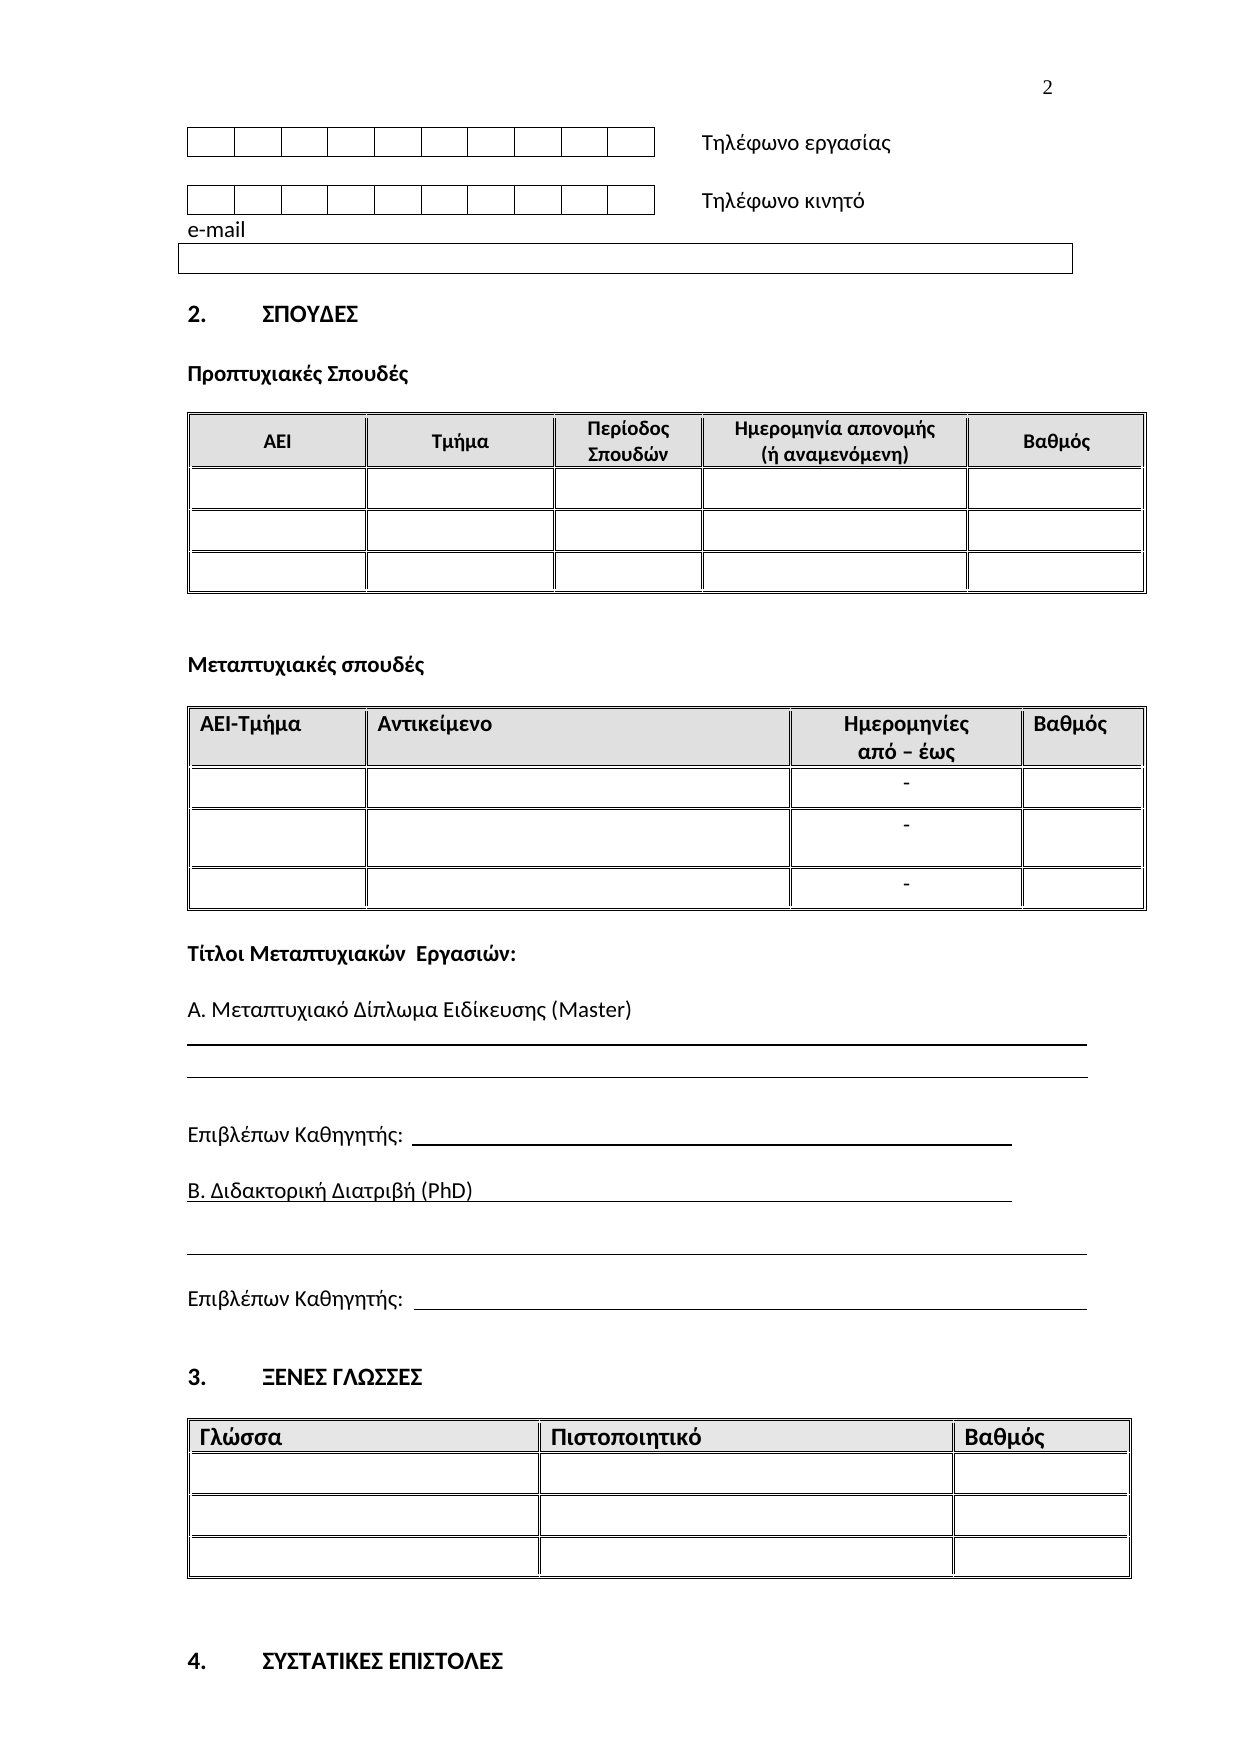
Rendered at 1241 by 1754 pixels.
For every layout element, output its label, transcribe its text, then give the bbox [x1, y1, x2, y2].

table_cell - [792, 769, 1021, 807]
table_cell [704, 469, 966, 508]
table_cell [968, 550, 1143, 591]
text e-mail [187, 215, 1053, 243]
table_header [375, 128, 421, 156]
table_cell [189, 508, 366, 549]
table_header Βαθμός [953, 1421, 1129, 1451]
table_header [422, 128, 467, 156]
table_header [328, 128, 374, 156]
table_header [282, 128, 327, 156]
table_cell [556, 469, 701, 508]
table_cell [953, 1535, 1129, 1576]
table_header [328, 186, 374, 214]
table_cell [541, 1496, 952, 1534]
table_header Περίοδος Σπουδών [554, 415, 702, 466]
table_cell [540, 1538, 953, 1576]
table_cell [189, 1451, 539, 1493]
table_cell [368, 511, 553, 549]
table_header Τηλέφωνο εργασίας [655, 127, 1074, 156]
table_cell [368, 469, 553, 508]
table_cell [1022, 765, 1145, 807]
table_header Ημερομηνία απονομής (ή αναμενόμενη) [702, 413, 968, 466]
table_header [468, 128, 514, 156]
table_header [608, 186, 654, 214]
table_header Βαθμός [1022, 709, 1143, 765]
table_cell [368, 769, 789, 807]
table_cell [1022, 866, 1145, 908]
text B. Διδακτορική Διατριβή (PhD) [187, 1176, 1088, 1204]
text Επιβλέπων Καθηγητής: [187, 1284, 1147, 1312]
table_header [562, 186, 607, 214]
table_header ΑΕΙ [190, 415, 366, 466]
table_header ΑΕΙ-Τμήμα [190, 709, 366, 765]
table_header Βαθμός [968, 415, 1143, 466]
table_cell [189, 866, 366, 908]
table_header [468, 186, 514, 214]
table_cell [702, 550, 968, 591]
text A. Μεταπτυχιακό Δίπλωμα Ειδίκευσης (Master) [187, 995, 1088, 1023]
table_cell [189, 765, 366, 807]
text Επιβλέπων Καθηγητής: [187, 1120, 1147, 1148]
table_cell [1022, 807, 1145, 866]
table_header Τηλέφωνο κινητό [655, 185, 1074, 214]
subtitle Μεταπτυχιακές σπουδές [187, 650, 1053, 678]
table_header [235, 128, 281, 156]
table_header [515, 186, 561, 214]
table_header [188, 128, 234, 156]
subtitle Προπτυχιακές Σπουδές [187, 359, 1053, 387]
table_header Πιστοποιητικό [540, 1421, 953, 1451]
table_cell - [791, 869, 1022, 908]
table_header [422, 186, 467, 214]
table_header [608, 128, 654, 156]
table_cell [554, 553, 702, 591]
table_cell [190, 1535, 539, 1576]
table_cell - [792, 810, 1021, 866]
table_cell [953, 1451, 1130, 1493]
list ΣΠΟΥΔΕΣ [187, 298, 1053, 328]
table_cell [953, 1493, 1130, 1534]
table_header [375, 186, 421, 214]
table_cell [704, 511, 966, 549]
table_cell [189, 1493, 539, 1534]
table_header [235, 186, 281, 214]
table_header Τμήμα [366, 415, 554, 466]
table_header [562, 128, 607, 156]
table_header Αντικείμενο [366, 707, 791, 765]
subtitle 3. ΞENΕΣ ΓΛΩΣΣΕΣ [187, 1362, 1103, 1392]
table_header Γλώσσα [190, 1421, 539, 1451]
table_cell [189, 466, 366, 508]
text Τίτλοι Μεταπτυχιακών Εργασιών: [187, 939, 1132, 967]
table_cell [541, 1454, 952, 1493]
table_cell [190, 550, 366, 591]
table_header [188, 186, 234, 214]
table_header [515, 128, 561, 156]
table_header [282, 186, 327, 214]
table_cell [366, 553, 554, 591]
table_cell [368, 810, 789, 866]
table_header Ημερομηνίες από – έως [791, 709, 1022, 765]
table_cell [556, 511, 701, 549]
table_cell [968, 508, 1145, 549]
text 4. ΣΥΣΤΑΤΙΚΕΣ ΕΠΙΣΤΟΛΕΣ [187, 1645, 1053, 1676]
table_cell [968, 466, 1145, 508]
table_cell [189, 807, 366, 866]
table_cell [366, 866, 791, 908]
